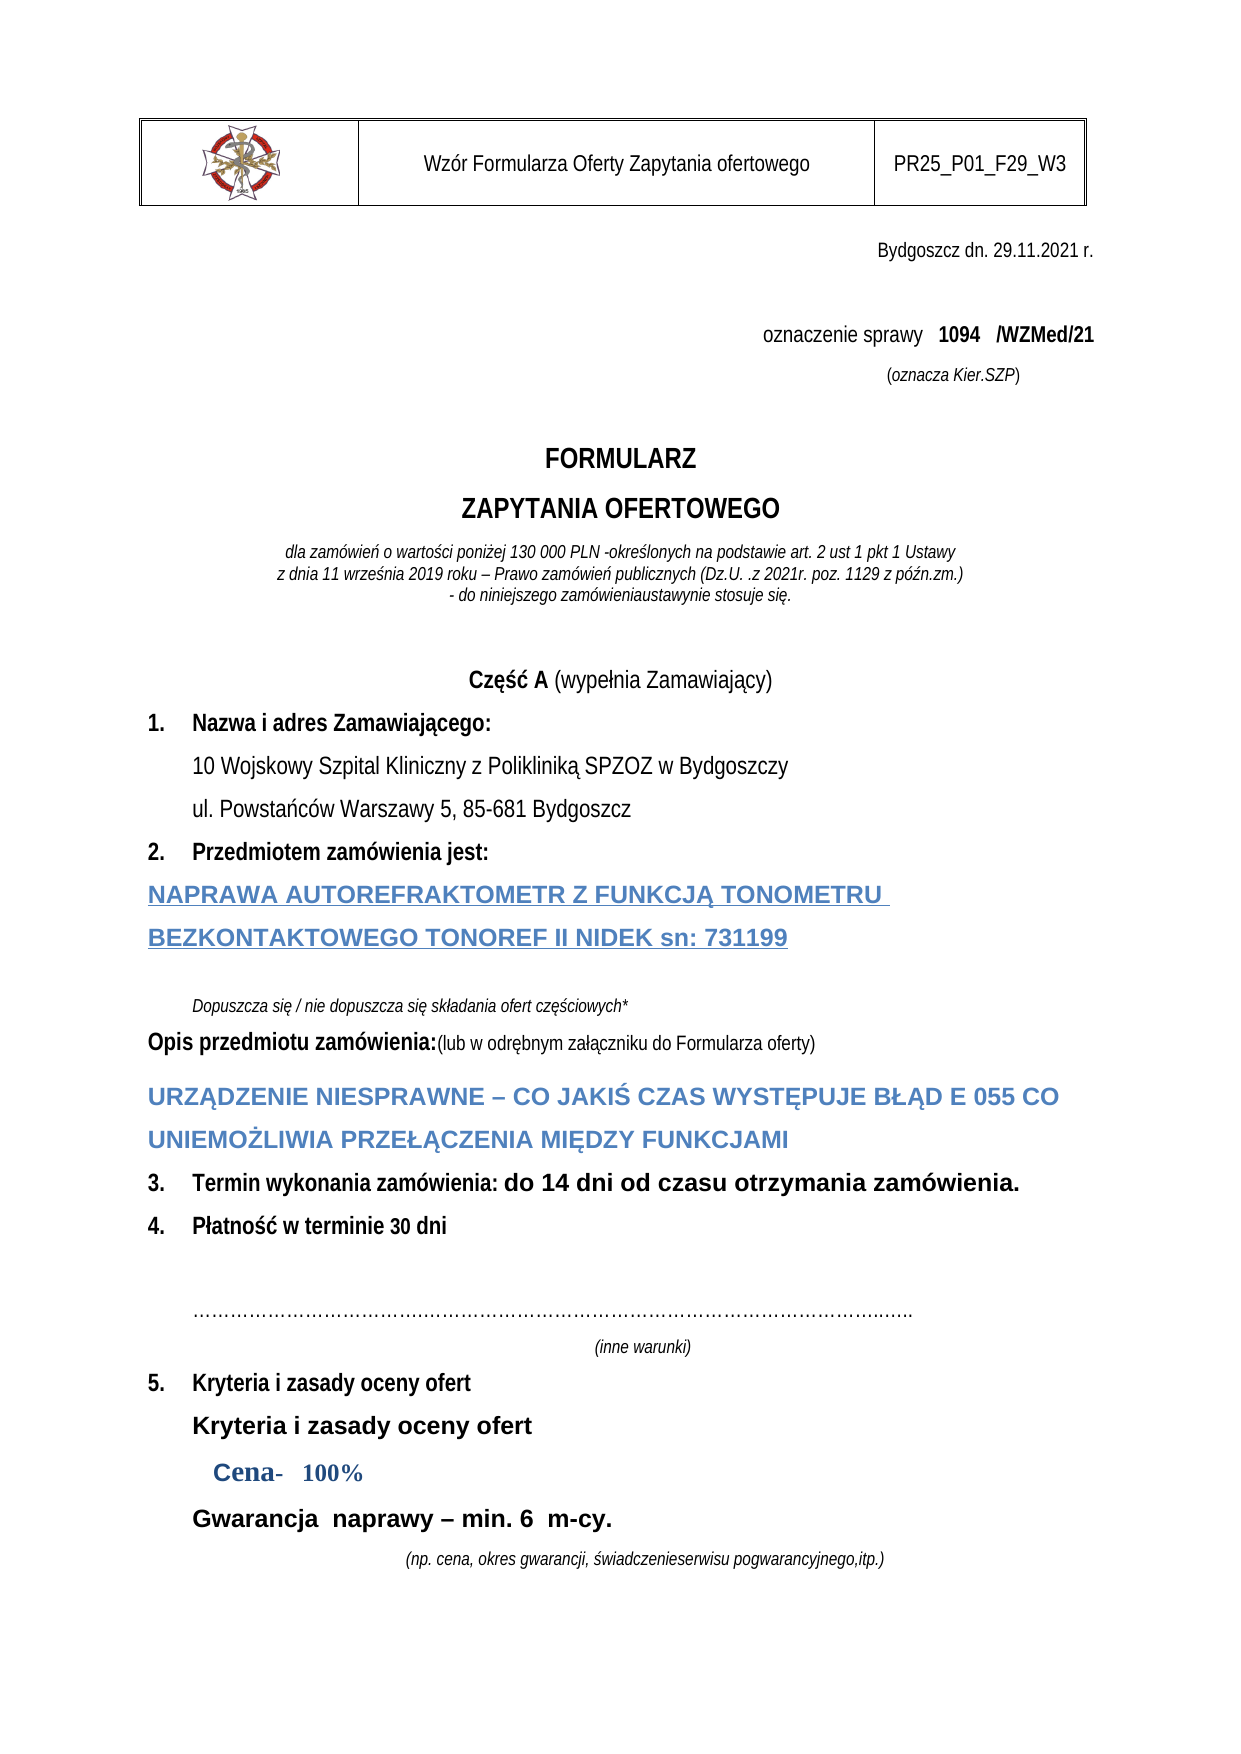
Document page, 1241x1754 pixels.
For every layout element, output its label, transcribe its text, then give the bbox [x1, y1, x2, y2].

text Część A (wypełnia Zamawiający) [148, 665, 1094, 694]
text Kryteria i zasady oceny ofert [192, 1411, 1094, 1439]
text ul. Powstańców Warszawy 5, 85-681 Bydgoszcz [148, 794, 1094, 823]
table_header PR25_P01_F29_W3 [875, 121, 1084, 205]
text ZAPYTANIA OFERTOWEGO [148, 491, 1094, 524]
list Termin wykonania zamówienia: do 14 dni od czasu otrzymania zamówienia. [148, 1168, 1094, 1197]
text NAPRAWA AUTOREFRAKTOMETR Z FUNKCJĄ TONOMETRU BEZKONTAKTOWEGO TONOREF II NIDEK sn: 731199 [148, 880, 1094, 952]
text Cena- 100% [192, 1454, 1094, 1487]
text 10 Wojskowy Szpital Kliniczny z Polikliniką SPZOZ w Bydgoszczy [148, 751, 1094, 780]
list Przedmiotem zamówienia jest: [148, 837, 1094, 866]
text (inne warunki) [192, 1336, 1094, 1357]
text Opis przedmiotu zamówienia:(lub w odrębnym załączniku do Formularza oferty) [148, 1027, 1092, 1056]
table_header [142, 121, 358, 205]
text oznaczenie sprawy 1094 /WZMed/21 [148, 321, 1094, 347]
text ……………………………….………………………………………………………………..….. [148, 1296, 1094, 1322]
text dla zamówień o wartości poniżej 130 000 PLN -określonych na podstawie art. 2 ust 1 pkt 1 Ustawy z dnia 11 września 2019 roku – Prawo zamówień publicznych (Dz.U. .z 2021r. poz. 1129 z późn.zm.) - do niniejszego zamówieniaustawynie stosuje się. [148, 541, 1093, 606]
text URZĄDZENIE NIESPRAWNE – CO JAKIŚ CZAS WYSTĘPUJE BŁĄD E 055 CO UNIEMOŻLIWIA PRZEŁĄCZENIA MIĘDZY FUNKCJAMI [148, 1082, 1094, 1154]
list Gwarancja naprawy – min. 6 m-cy. [192, 1504, 1094, 1533]
text Dopuszcza się / nie dopuszcza się składania ofert częściowych* [192, 995, 1094, 1016]
list Kryteria i zasady oceny ofert [148, 1368, 1094, 1397]
text (oznacza Kier.SZP) [812, 363, 1094, 385]
text Bydgoszcz dn. 29.11.2021 r. [148, 238, 1094, 262]
list Nazwa i adres Zamawiającego: [148, 708, 1094, 737]
table_header Wzór Formularza Oferty Zapytania ofertowego [359, 121, 874, 205]
text FORMULARZ [148, 441, 1094, 474]
text (np. cena, okres gwarancji, świadczenieserwisu pogwarancyjnego,itp.) [192, 1547, 1094, 1569]
list Płatność w terminie 30 dni [148, 1211, 1094, 1240]
